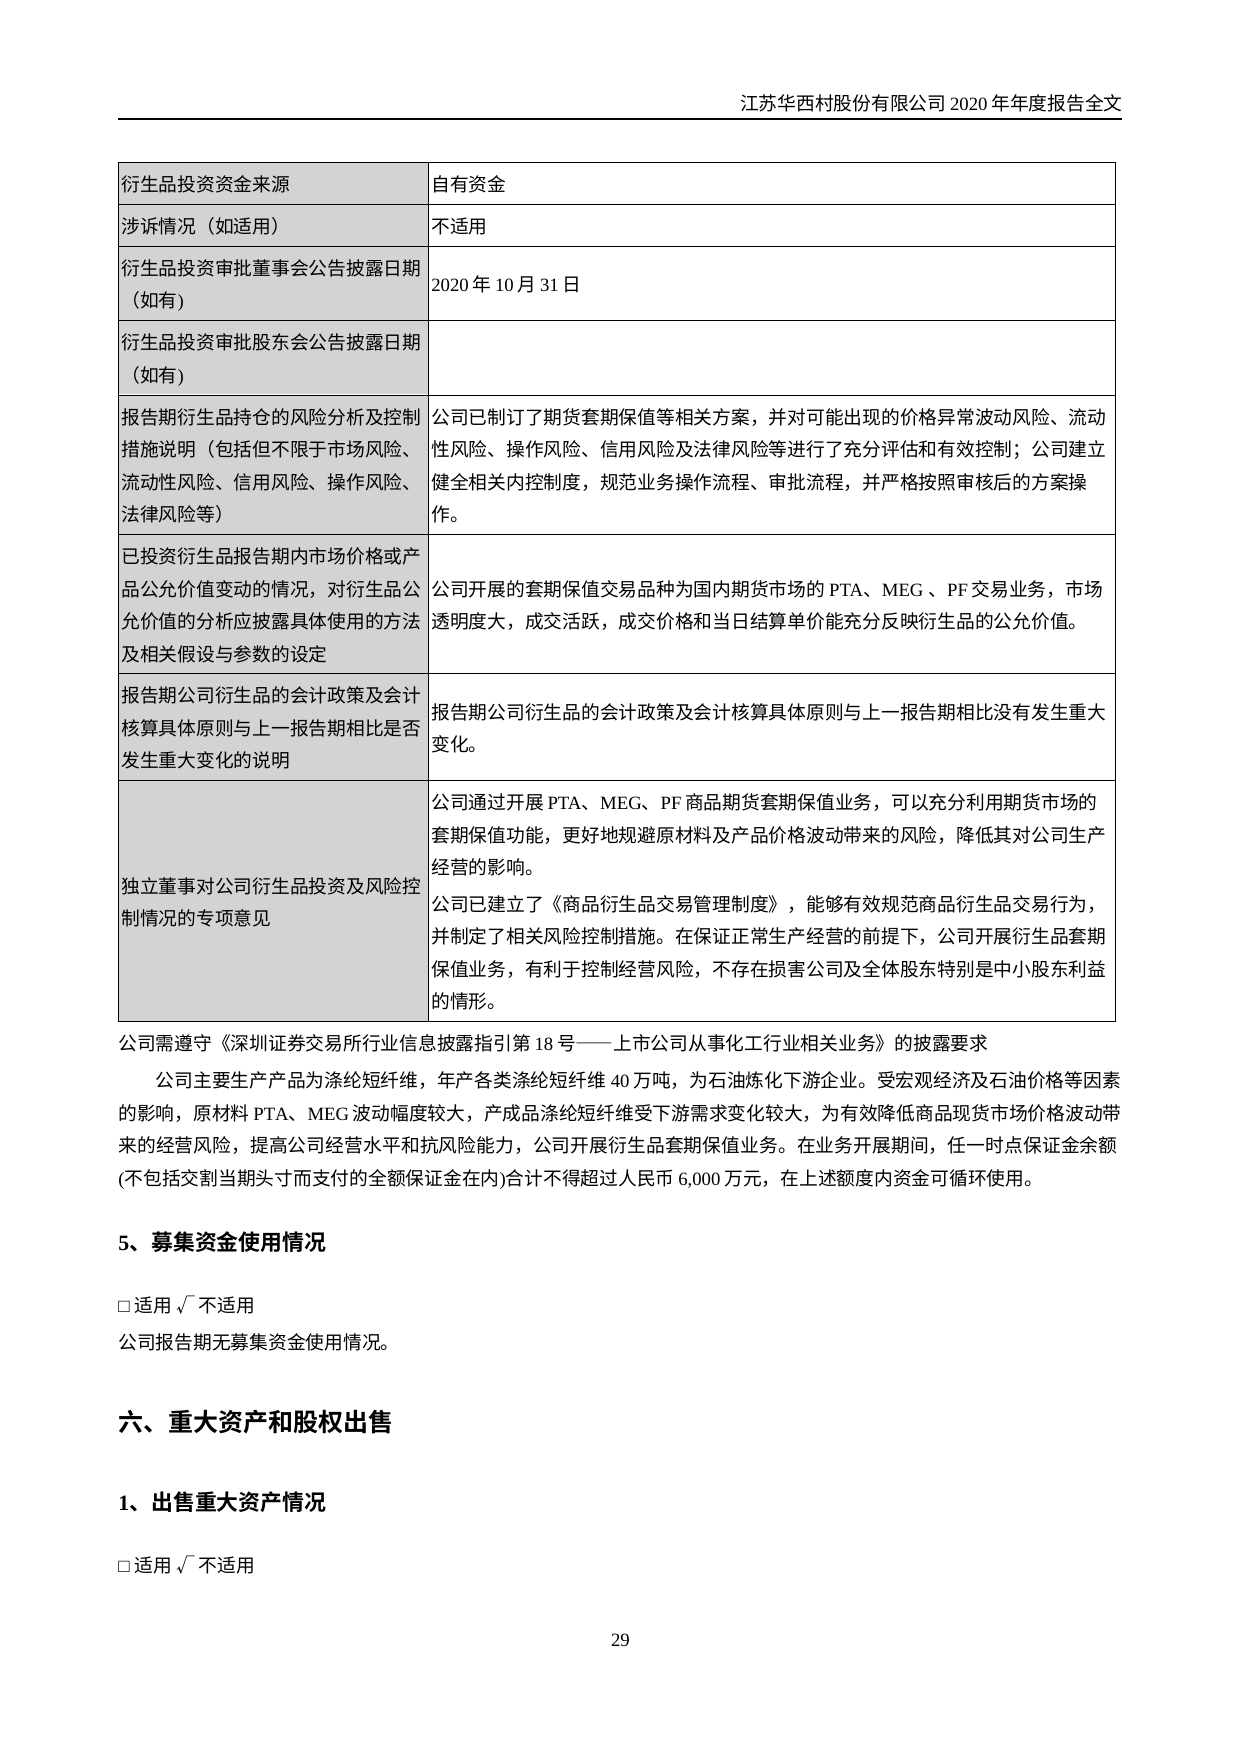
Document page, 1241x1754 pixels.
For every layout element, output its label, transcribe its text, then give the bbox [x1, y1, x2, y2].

text 5、募集资金使用情况 [118, 1224, 1122, 1257]
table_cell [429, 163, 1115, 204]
text □ 适用 √ 不适用 [118, 1288, 1122, 1321]
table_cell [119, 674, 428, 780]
text 公司主要生产产品为涤纶短纤维，年产各类涤纶短纤维40万吨，为石油炼化下游企业。受宏观经济及石油价格等因素的影响，原材料PTA、MEG波动幅度较大，产成品涤纶短纤维受下游需求变化较大，为有效降低商品现货市场价格波动带来的经营风险，提高公司经营水平和抗风险能力，公司开展衍生品套期保值业务。在业务开展期间，任一时点保证金余额(不包括交割当期头寸而支付的全额保证金在内)合计不得超过人民币6,000万元，在上述额度内资金可循环使用。 [118, 1063, 1122, 1193]
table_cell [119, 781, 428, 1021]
text 六、重大资产和股权出售 [118, 1388, 1122, 1453]
text □ 适用 √ 不适用 [118, 1548, 1122, 1581]
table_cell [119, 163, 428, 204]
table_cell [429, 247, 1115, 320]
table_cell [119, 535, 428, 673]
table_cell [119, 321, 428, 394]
text 公司报告期无募集资金使用情况。 [118, 1325, 1122, 1357]
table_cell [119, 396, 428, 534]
text 公司需遵守《深圳证券交易所行业信息披露指引第18号——上市公司从事化工行业相关业务》的披露要求 [118, 1026, 1122, 1059]
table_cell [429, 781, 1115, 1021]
text 1、出售重大资产情况 [118, 1485, 1122, 1517]
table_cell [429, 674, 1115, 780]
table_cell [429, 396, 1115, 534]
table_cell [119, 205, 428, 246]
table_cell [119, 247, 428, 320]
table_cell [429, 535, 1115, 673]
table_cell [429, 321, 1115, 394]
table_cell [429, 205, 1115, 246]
